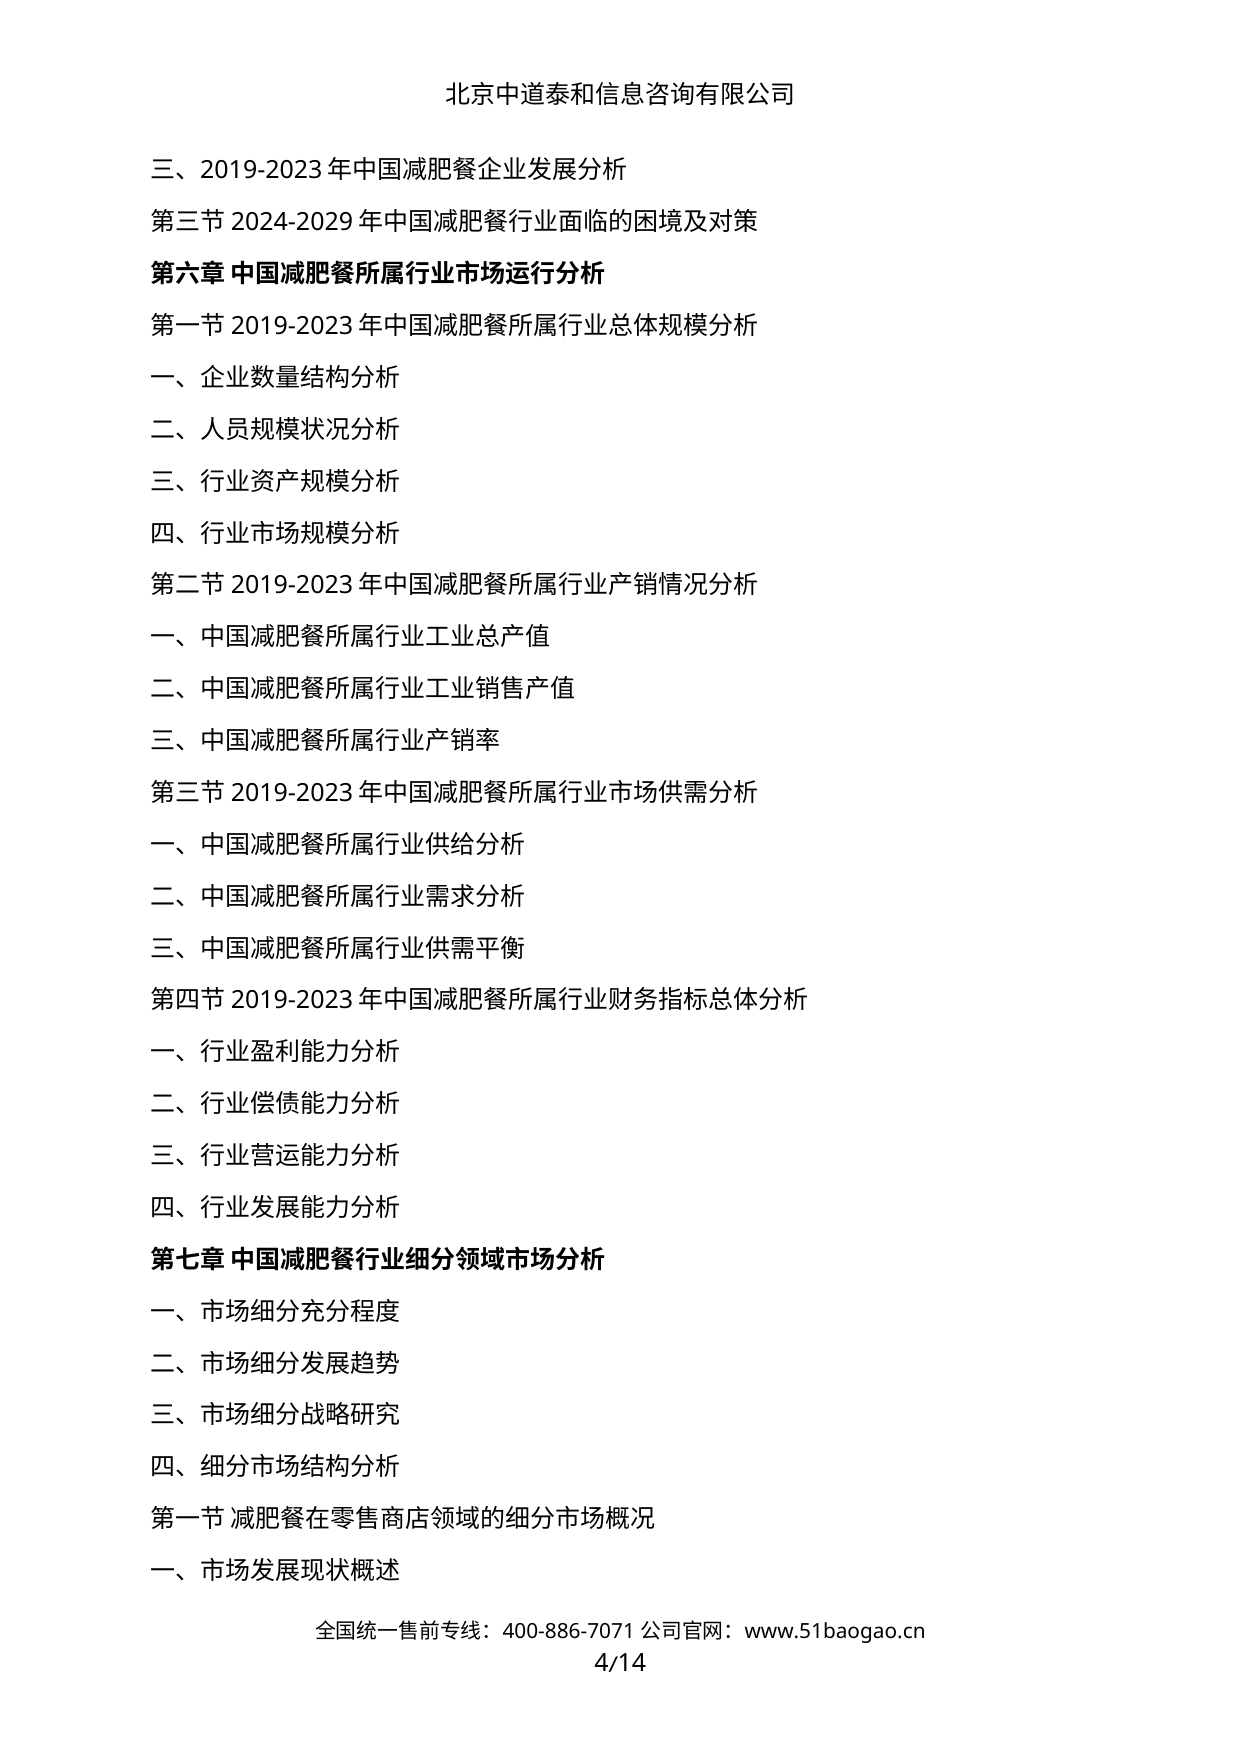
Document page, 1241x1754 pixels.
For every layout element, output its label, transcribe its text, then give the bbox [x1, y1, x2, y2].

text 四、细分市场结构分析 [150, 1447, 1090, 1483]
text 一、行业盈利能力分析 [150, 1032, 1090, 1068]
text 二、行业偿债能力分析 [150, 1084, 1090, 1120]
text 第一节 减肥餐在零售商店领域的细分市场概况 [150, 1499, 1090, 1535]
text 三、市场细分战略研究 [150, 1395, 1090, 1431]
text 第二节 2019-2023年中国减肥餐所属行业产销情况分析 [150, 565, 1090, 601]
text 一、市场细分充分程度 [150, 1291, 1090, 1327]
text 第七章 中国减肥餐行业细分领域市场分析 [150, 1239, 1090, 1276]
text 一、中国减肥餐所属行业供给分析 [150, 824, 1090, 861]
text 第六章 中国减肥餐所属行业市场运行分析 [150, 254, 1090, 290]
text 二、中国减肥餐所属行业工业销售产值 [150, 669, 1090, 705]
text 二、中国减肥餐所属行业需求分析 [150, 876, 1090, 912]
text 第四节 2019-2023年中国减肥餐所属行业财务指标总体分析 [150, 980, 1090, 1016]
text 第三节 2024-2029年中国减肥餐行业面临的困境及对策 [150, 202, 1090, 238]
text 三、行业营运能力分析 [150, 1136, 1090, 1172]
text 四、行业市场规模分析 [150, 513, 1090, 549]
text 一、市场发展现状概述 [150, 1551, 1090, 1587]
text 三、中国减肥餐所属行业供需平衡 [150, 928, 1090, 964]
text 三、2019-2023年中国减肥餐企业发展分析 [150, 150, 1090, 186]
text 二、人员规模状况分析 [150, 409, 1090, 446]
text 三、行业资产规模分析 [150, 461, 1090, 497]
text 一、中国减肥餐所属行业工业总产值 [150, 617, 1090, 653]
text 第一节 2019-2023年中国减肥餐所属行业总体规模分析 [150, 306, 1090, 342]
text 四、行业发展能力分析 [150, 1187, 1090, 1224]
text 三、中国减肥餐所属行业产销率 [150, 721, 1090, 757]
text 一、企业数量结构分析 [150, 357, 1090, 394]
text 第三节 2019-2023年中国减肥餐所属行业市场供需分析 [150, 772, 1090, 809]
text 二、市场细分发展趋势 [150, 1343, 1090, 1379]
